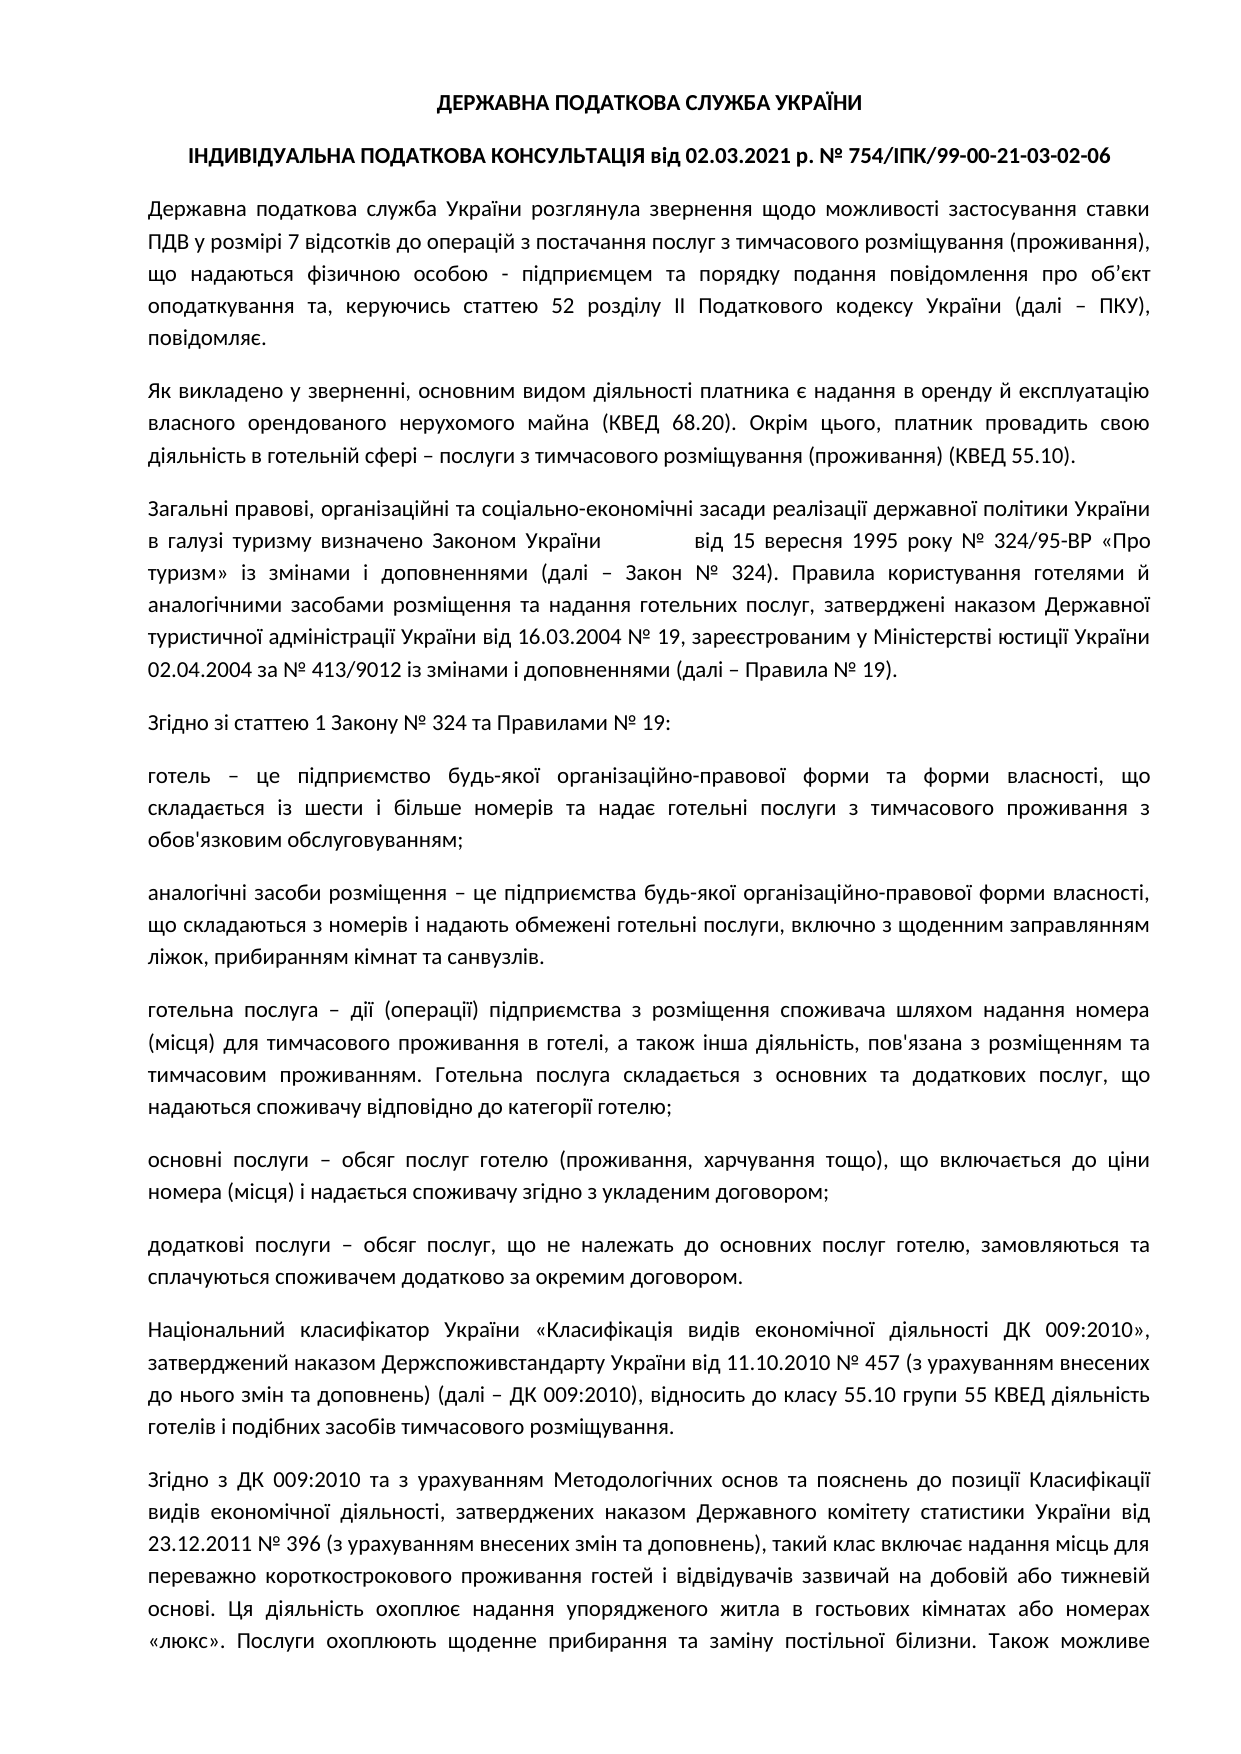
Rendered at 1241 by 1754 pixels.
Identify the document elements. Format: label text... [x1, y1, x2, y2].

text Державна податкова служба України розглянула звернення щодо можливості застосування ставки ПДВ у розмірі 7 відсотків до операцій з постачання послуг з тимчасового розміщування (проживання), що надаються фізичною особою - підприємцем та порядку подання повідомлення про об’єкт оподаткування та, керуючись статтею 52 розділу ІІ Податкового кодексу України (далі – ПКУ), повідомляє. [148, 194, 1152, 351]
text Як викладено у зверненні, основним видом діяльності платника є надання в оренду й експлуатацію власного орендованого нерухомого майна (КВЕД 68.20). Окрім цього, платник провадить свою діяльність в готельній сфері – послуги з тимчасового розміщування (проживання) (КВЕД 55.10). [148, 376, 1152, 469]
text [148, 1465, 1152, 1654]
text Загальні правові, організаційні та соціально-економічні засади реалізації державної політики України в галузі туризму визначено Законом України від 15 вересня 1995 року № 324/95-ВР «Про туризм» із змінами і доповненнями (далі – Закон № 324). Правила користування готелями й аналогічними засобами розміщення та надання готельних послуг, затверджені наказом Державної туристичної адміністрації України від 16.03.2004 № 19, зареєстрованим у Міністерстві юстиції України 02.04.2004 за № 413/9012 із змінами і доповненнями (далі – Правила № 19). [148, 494, 1152, 683]
text готель – це підприємство будь-якої організаційно-правової форми та форми власності, що складається із шести і більше номерів та надає готельні послуги з тимчасового проживання з обов'язковим обслуговуванням; [148, 761, 1152, 853]
text готельна послуга – дії (операції) підприємства з розміщення споживача шляхом надання номера (місця) для тимчасового проживання в готелі, а також інша діяльність, пов'язана з розміщенням та тимчасовим проживанням. Готельна послуга складається з основних та додаткових послуг, що надаються споживачу відповідно до категорії готелю; [148, 996, 1152, 1120]
text додаткові послуги – обсяг послуг, що не належать до основних послуг готелю, замовляються та сплачуються споживачем додатково за окремим договором. [148, 1230, 1152, 1291]
text ДЕРЖАВНА ПОДАТКОВА СЛУЖБА УКРАЇНИ [148, 88, 1152, 117]
text основні послуги – обсяг послуг готелю (проживання, харчування тощо), що включається до ціни номера (місця) і надається споживачу згідно з укладеним договором; [148, 1145, 1152, 1205]
text аналогічні засоби розміщення – це підприємства будь-якої організаційно-правової форми власності, що складаються з номерів і надають обмежені готельні послуги, включно з щоденним заправлянням ліжок, прибиранням кімнат та санвузлів. [148, 878, 1152, 971]
text Згідно зі статтею 1 Закону № 324 та Правилами № 19: [148, 708, 1152, 736]
text ІНДИВІДУАЛЬНА ПОДАТКОВА КОНСУЛЬТАЦІЯ від 02.03.2021 р. № 754/ІПК/99-00-21-03-02-06 [148, 142, 1152, 169]
text Національний класифікатор України «Класифікація видів економічної діяльності ДК 009:2010», затверджений наказом Держспоживстандарту України від 11.10.2010 № 457 (з урахуванням внесених до нього змін та доповнень) (далі – ДК 009:2010), відносить до класу 55.10 групи 55 КВЕД діяльність готелів і подібних засобів тимчасового розміщування. [148, 1316, 1152, 1440]
